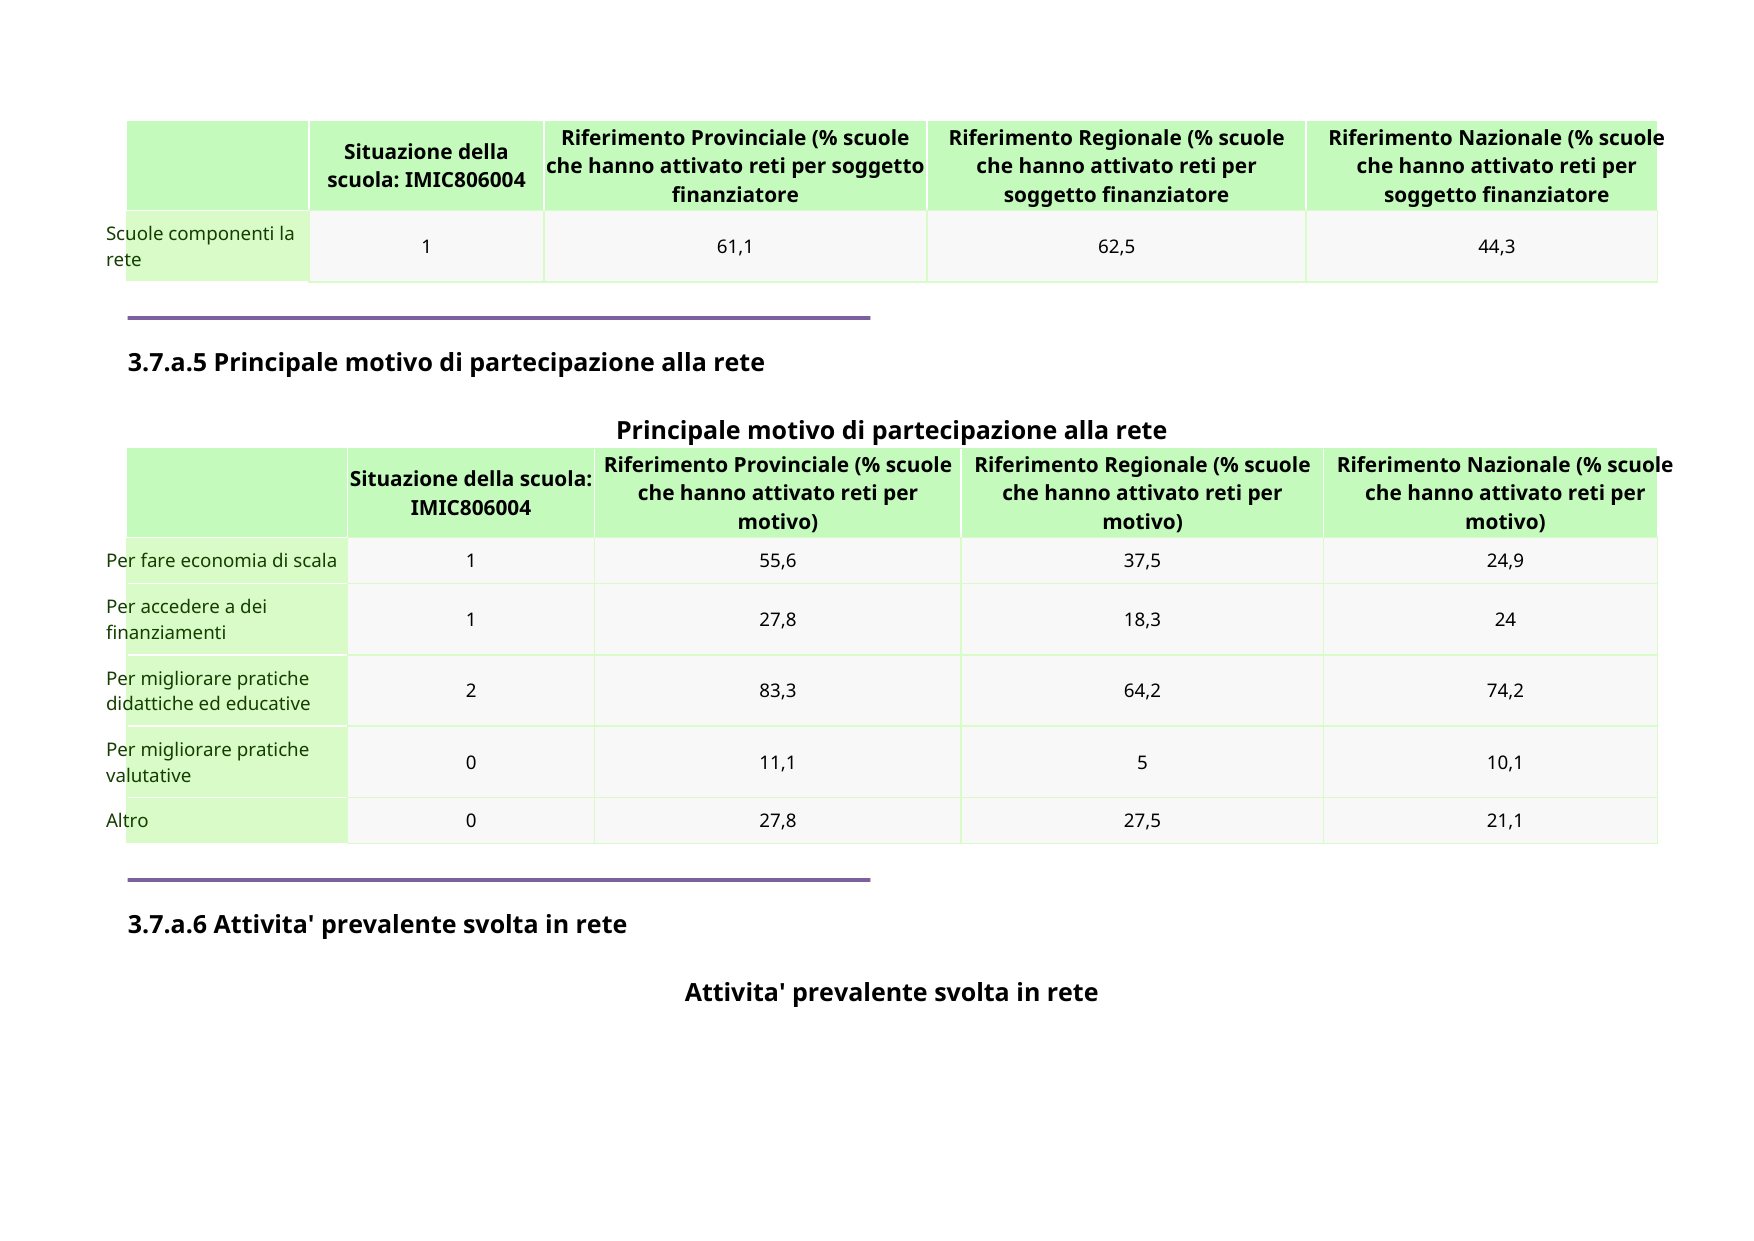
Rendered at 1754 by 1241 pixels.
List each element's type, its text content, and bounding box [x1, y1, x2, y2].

picture [127, 878, 872, 882]
picture [127, 316, 872, 320]
